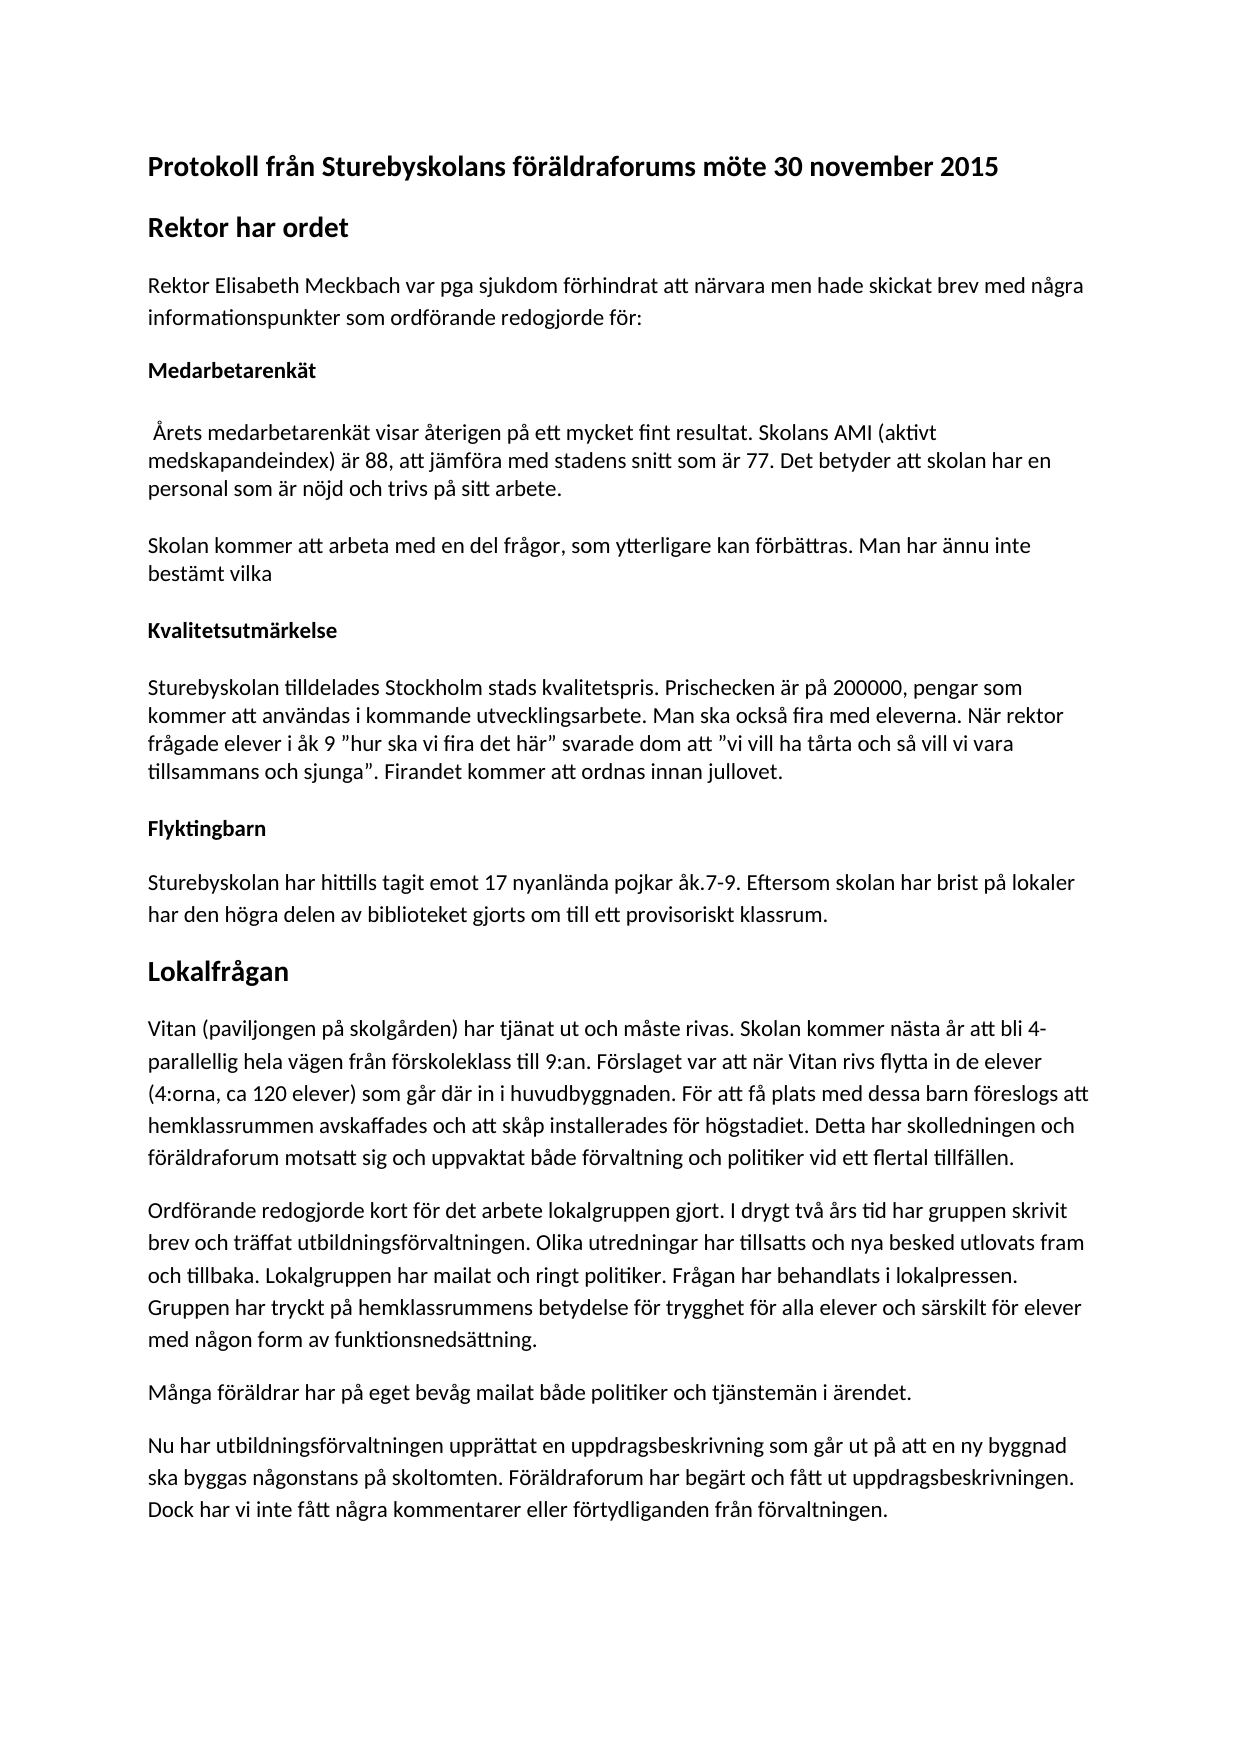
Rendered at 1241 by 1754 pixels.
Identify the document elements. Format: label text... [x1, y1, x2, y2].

text Flyktingbarn [148, 814, 1093, 843]
text Ordförande redogjorde kort för det arbete lokalgruppen gjort. I drygt två års tid har gruppen skrivit brev och träffat utbildningsförvaltningen. Olika utredningar har tillsatts och nya besked utlovats fram och tillbaka. Lokalgruppen har mailat och ringt politiker. Frågan har behandlats i lokalpressen. Gruppen har tryckt på hemklassrummens betydelse för trygghet för alla elever och särskilt för elever med någon form av funktionsnedsättning. [148, 1196, 1093, 1353]
text Lokalfrågan [148, 953, 1093, 988]
text Många föräldrar har på eget bevåg mailat både politiker och tjänstemän i ärendet. [148, 1378, 1093, 1406]
text Sturebyskolan har hittills tagit emot 17 nyanlända pojkar åk.7-9. Eftersom skolan har brist på lokaler har den högra delen av biblioteket gjorts om till ett provisoriskt klassrum. [148, 868, 1093, 928]
text Skolan kommer att arbeta med en del frågor, som ytterligare kan förbättras. Man har ännu inte bestämt vilka [148, 531, 1093, 587]
text Vitan (paviljongen på skolgården) har tjänat ut och måste rivas. Skolan kommer nästa år att bli 4-parallellig hela vägen från förskoleklass till 9:an. Förslaget var att när Vitan rivs flytta in de elever (4:orna, ca 120 elever) som går där in i huvudbyggnaden. För att få plats med dessa barn föreslogs att hemklassrummen avskaffades och att skåp installerades för högstadiet. Detta har skolledningen och föräldraforum motsatt sig och uppvaktat både förvaltning och politiker vid ett flertal tillfällen. [148, 1014, 1093, 1171]
text Rektor Elisabeth Meckbach var pga sjukdom förhindrat att närvara men hade skickat brev med några informationspunkter som ordförande redogjorde för: [148, 271, 1093, 331]
text Sturebyskolan tilldelades Stockholm stads kvalitetspris. Prischecken är på 200000, pengar som kommer att användas i kommande utvecklingsarbete. Man ska också fira med eleverna. När rektor frågade elever i åk 9 ”hur ska vi fira det här” svarade dom att ”vi vill ha tårta och så vill vi vara tillsammans och sjunga”. Firandet kommer att ordnas innan jullovet. [148, 673, 1093, 785]
text Nu har utbildningsförvaltningen upprättat en uppdragsbeskrivning som går ut på att en ny byggnad ska byggas någonstans på skoltomten. Föräldraforum har begärt och fått ut uppdragsbeskrivningen. Dock har vi inte fått några kommentarer eller förtydliganden från förvaltningen. [148, 1431, 1093, 1523]
text Rektor har ordet [148, 209, 1093, 245]
text Medarbetarenkät [148, 356, 1093, 384]
text Kvalitetsutmärkelse [148, 616, 1093, 644]
list Årets medarbetarenkät visar återigen på ett mycket fint resultat. Skolans AMI (aktivt medskapandeindex) är 88, att jämföra med stadens snitt som är 77. Det betyder att skolan har en personal som är nöjd och trivs på sitt arbete. [148, 418, 1093, 502]
text Protokoll från Sturebyskolans föräldraforums möte 30 november 2015 [148, 148, 1093, 183]
